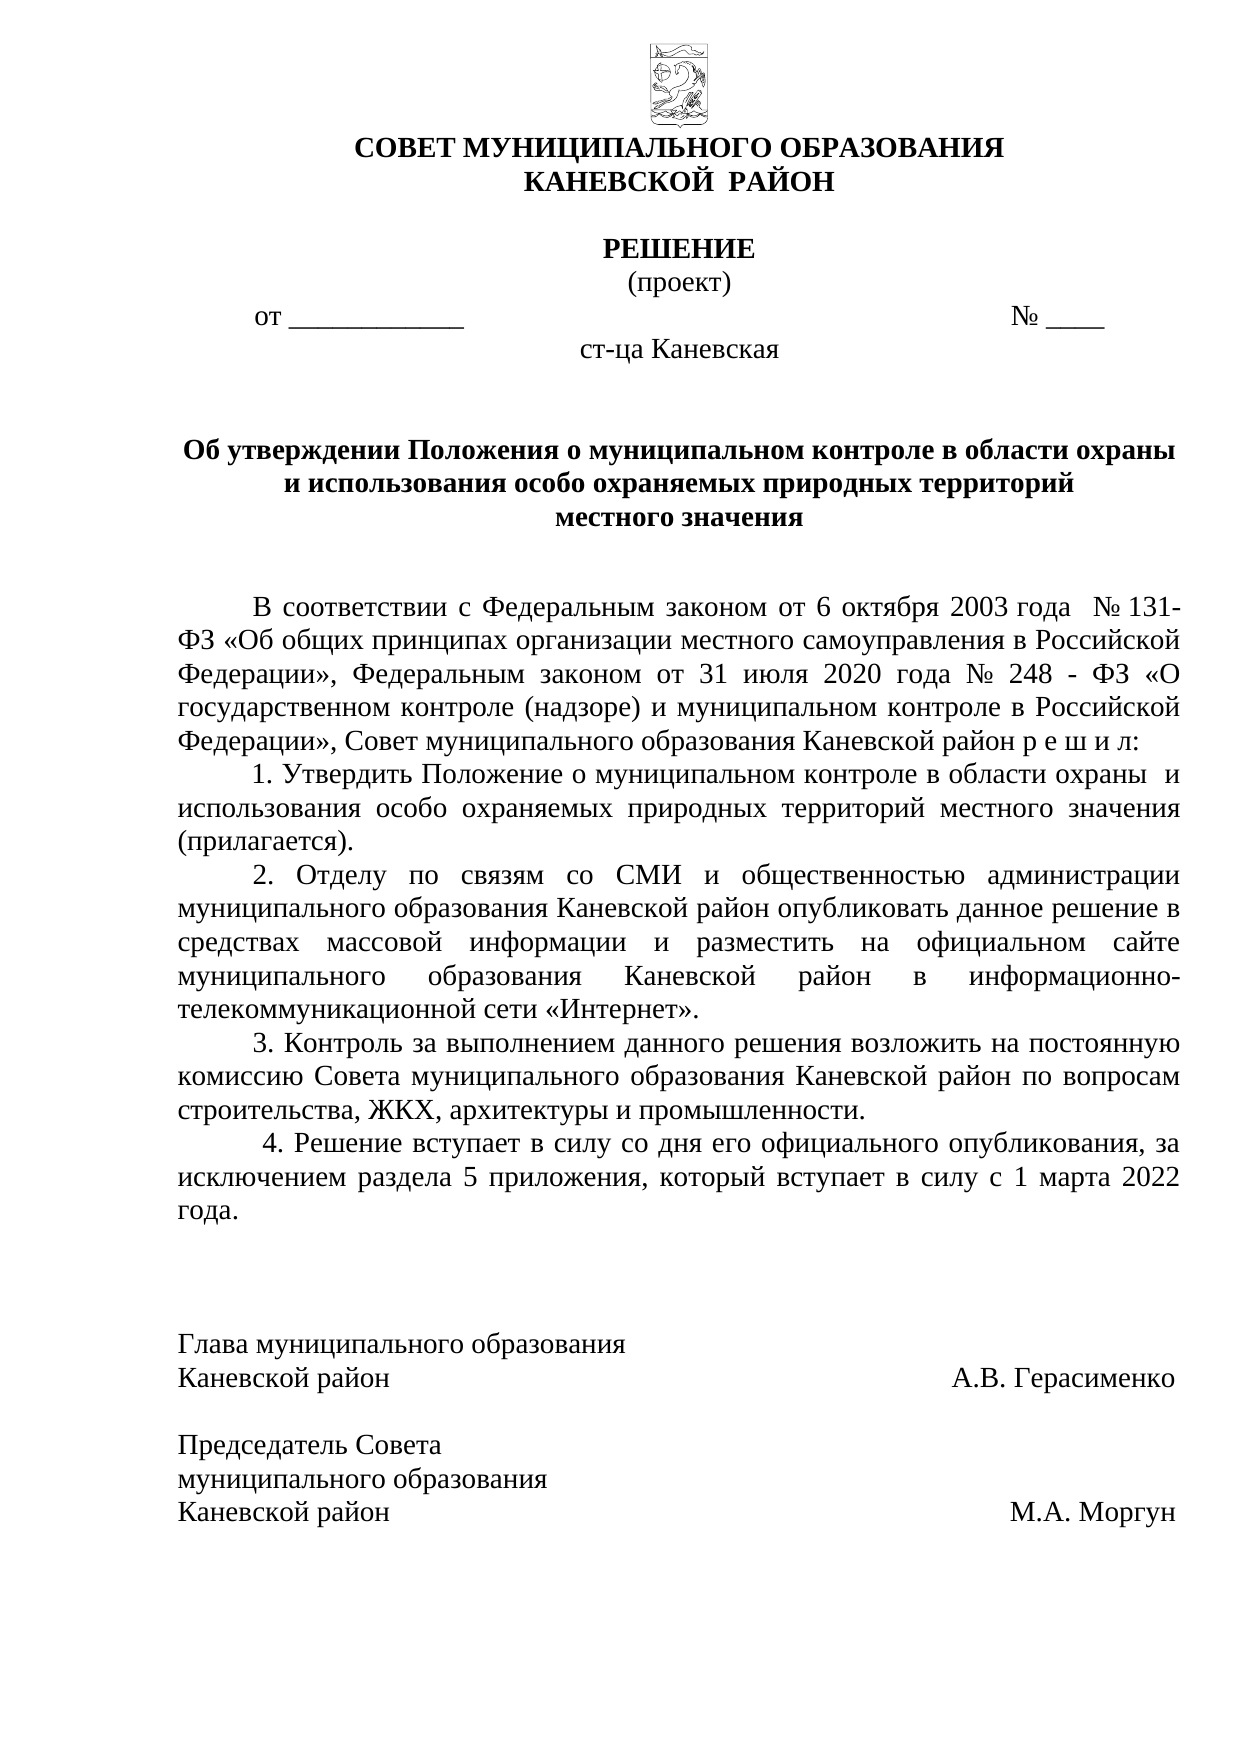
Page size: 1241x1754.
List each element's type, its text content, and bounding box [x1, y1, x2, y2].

text 1. Утвердить Положение о муниципальном контроле в области охраны и использования особо охраняемых природных территорий местного значения (прилагается). [177, 756, 1181, 857]
text КАНЕВСКоЙ РАЙОН [177, 164, 1181, 197]
text местного значения [177, 499, 1181, 533]
text Председатель Совета [177, 1427, 1181, 1461]
text (проект) [177, 264, 1181, 298]
text 2. Отделу по связям со СМИ и общественностью администрации муниципального образования Каневской район опубликовать данное решение в средствах массовой информации и разместить на официальном сайте муниципального образования Каневской район в информационно-телекоммуникационной сети «Интернет». [177, 857, 1181, 1025]
text Глава муниципального образования [177, 1327, 1181, 1360]
text В соответствии с Федеральным законом от 6 октября 2003 года № 131-ФЗ «Об общих принципах организации местного самоуправления в Российской Федерации», Федеральным законом от 31 июля 2020 года № 248 - ФЗ «О государственном контроле (надзоре) и муниципальном контроле в Российской Федерации», Совет муниципального образования Каневской район р е ш и л: [177, 589, 1181, 756]
text от ____________ № ____ [177, 298, 1181, 331]
text РЕШЕНИЕ [177, 231, 1181, 264]
text Каневской район М.А. Моргун [177, 1494, 1181, 1528]
text Каневской район А.В. Герасименко [177, 1360, 1181, 1394]
text и использования особо охраняемых природных территорий [177, 466, 1181, 499]
text 4. Решение вступает в силу со дня его официального опубликования, за исключением раздела 5 приложения, который вступает в силу с 1 марта 2022 года. [177, 1125, 1181, 1226]
text 3. Контроль за выполнением данного решения возложить на постоянную комиссию Совета муниципального образования Каневской район по вопросам строительства, ЖКХ, архитектуры и промышленности. [177, 1025, 1181, 1125]
text ст-ца Каневская [177, 331, 1181, 365]
text муниципального образования [177, 1461, 1181, 1494]
text Об утверждении Положения о муниципальном контроле в области охраны [177, 432, 1181, 466]
text СОВЕТ МУНИЦИПАЛЬНОГО ОБРАЗОВАНИЯ [177, 130, 1181, 164]
